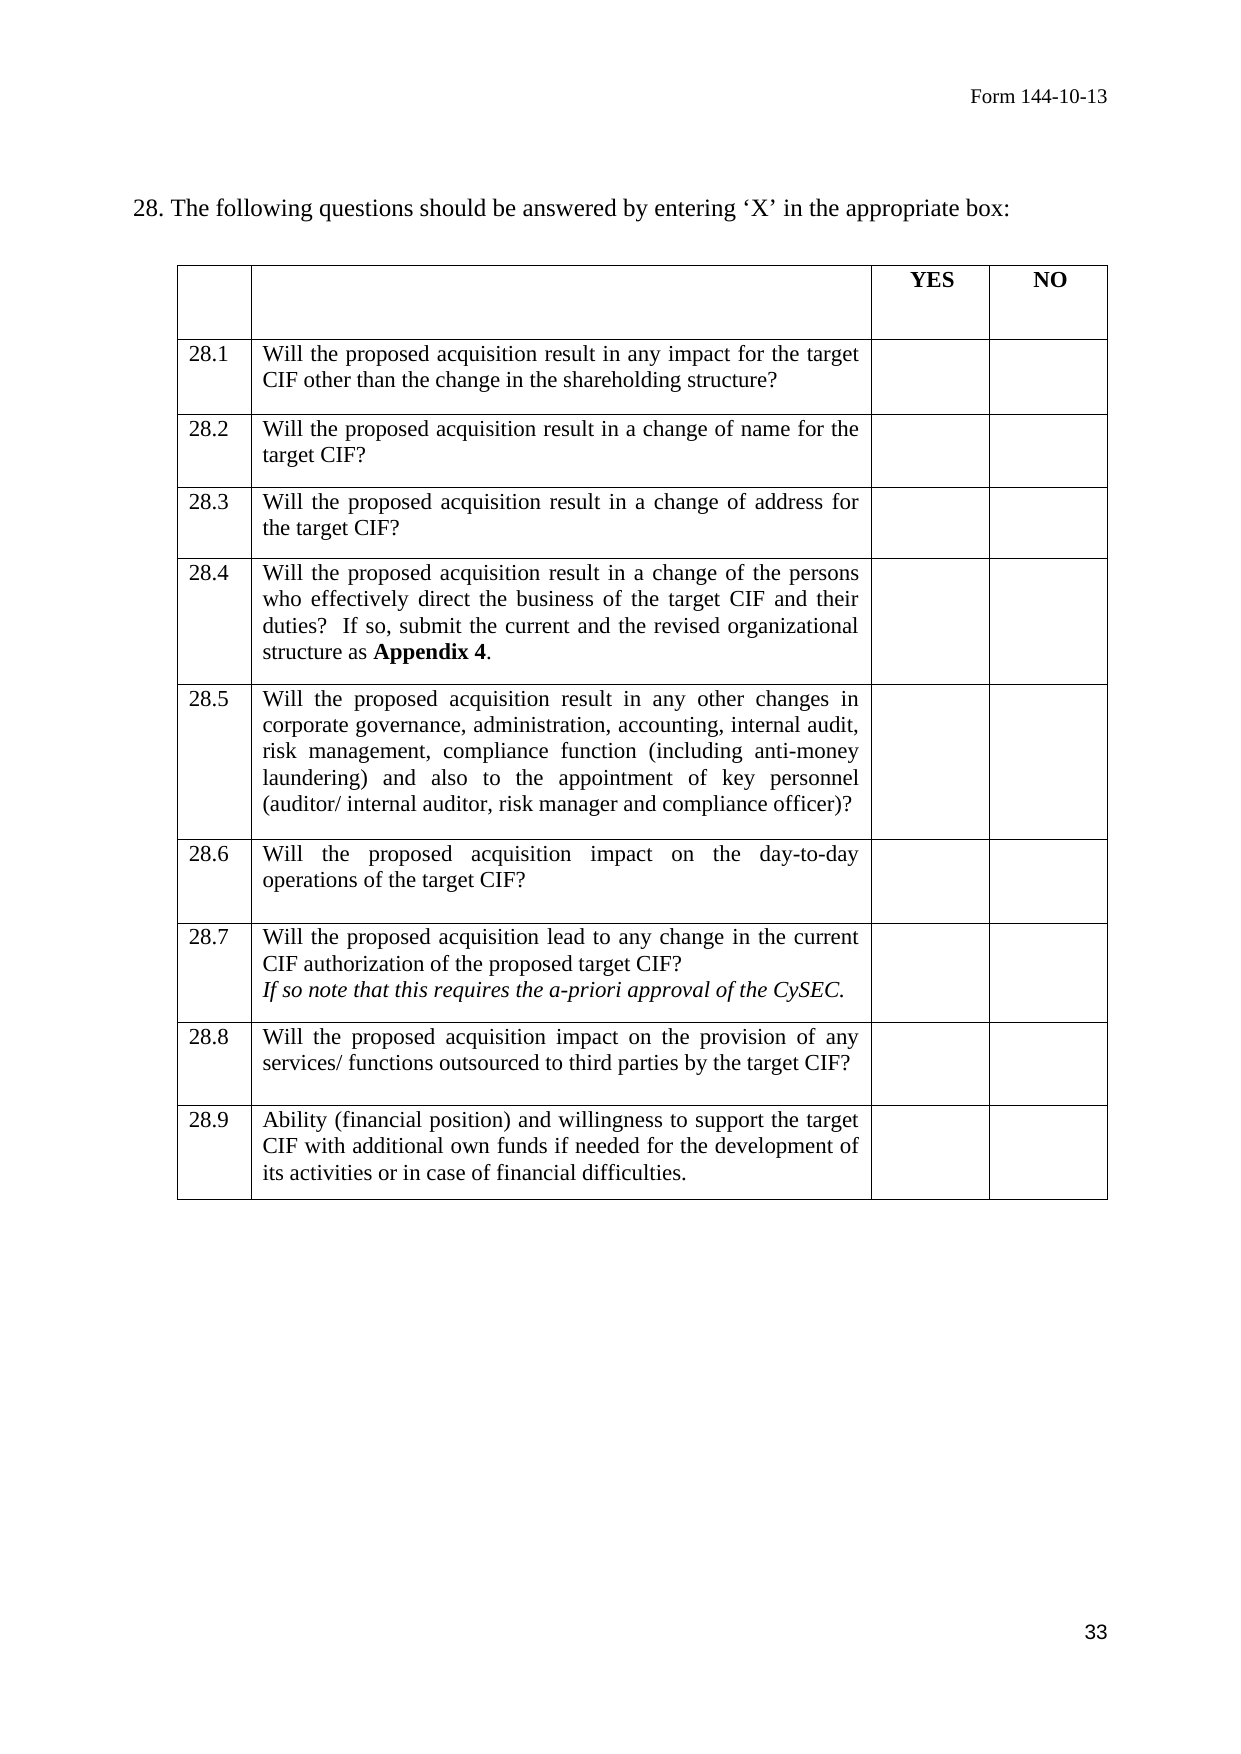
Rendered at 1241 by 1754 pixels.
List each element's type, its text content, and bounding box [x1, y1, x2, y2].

table_cell [990, 840, 1107, 922]
table_cell [872, 488, 989, 558]
table_header [252, 266, 871, 339]
table_cell [872, 924, 989, 1022]
table_cell Will the proposed acquisition result in any impact for the target CIF other than the change in the shareholding structure? [252, 340, 871, 414]
table_cell Ability (financial position) and willingness to support the target CIF with additional own funds if needed for the development of its activities or in case of financial difficulties. [252, 1106, 871, 1199]
table_cell [990, 415, 1107, 487]
table_cell [990, 924, 1107, 1022]
table_cell [990, 1106, 1107, 1199]
table_cell Will the proposed acquisition impact on the provision of any services/ functions outsourced to third parties by the target CIF? [252, 1023, 871, 1105]
table_cell [872, 1106, 989, 1199]
table_cell Will the proposed acquisition result in a change of address for the target CIF? [252, 488, 871, 558]
table_cell Will the proposed acquisition result in any other changes in corporate governance, administration, accounting, internal audit, risk management, compliance function (including anti-money laundering) and also to the appointment of key personnel (auditor/ internal auditor, risk manager and compliance officer)? [252, 685, 871, 839]
table_cell [872, 559, 989, 683]
table_cell 28.2 [178, 415, 251, 487]
table_cell 28.3 [178, 488, 251, 558]
table_cell Will the proposed acquisition result in a change of name for the target CIF? [252, 415, 871, 487]
table_cell Will the proposed acquisition impact on the day-to-day operations of the target CIF? [252, 840, 871, 922]
table_header NO [990, 266, 1107, 339]
list The following questions should be answered by entering ‘X’ in the appropriate box: [133, 193, 1123, 222]
table_cell 28.9 [178, 1106, 251, 1199]
table_header YES [872, 266, 989, 339]
table_cell Will the proposed acquisition lead to any change in the current CIF authorization of the proposed target CIF? If so note that this requires the a-priori approval of the CySEC. [252, 924, 871, 1022]
table_cell [872, 1023, 989, 1105]
table_cell 28.1 [178, 340, 251, 414]
table_cell 28.7 [178, 924, 251, 1022]
table_cell [990, 559, 1107, 683]
table_cell [990, 340, 1107, 414]
table_cell 28.6 [178, 840, 251, 922]
table_cell [990, 488, 1107, 558]
table_header [178, 266, 251, 339]
table_cell 28.8 [178, 1023, 251, 1105]
table_cell [872, 415, 989, 487]
table_cell [872, 840, 989, 922]
table_cell [990, 1023, 1107, 1105]
table_cell [872, 340, 989, 414]
table_cell [872, 685, 989, 839]
table_cell [990, 685, 1107, 839]
table_cell Will the proposed acquisition result in a change of the persons who effectively direct the business of the target CIF and their duties? If so, submit the current and the revised organizational structure as Appendix 4. [252, 559, 871, 683]
table_cell 28.4 [178, 559, 251, 683]
table_cell 28.5 [178, 685, 251, 839]
